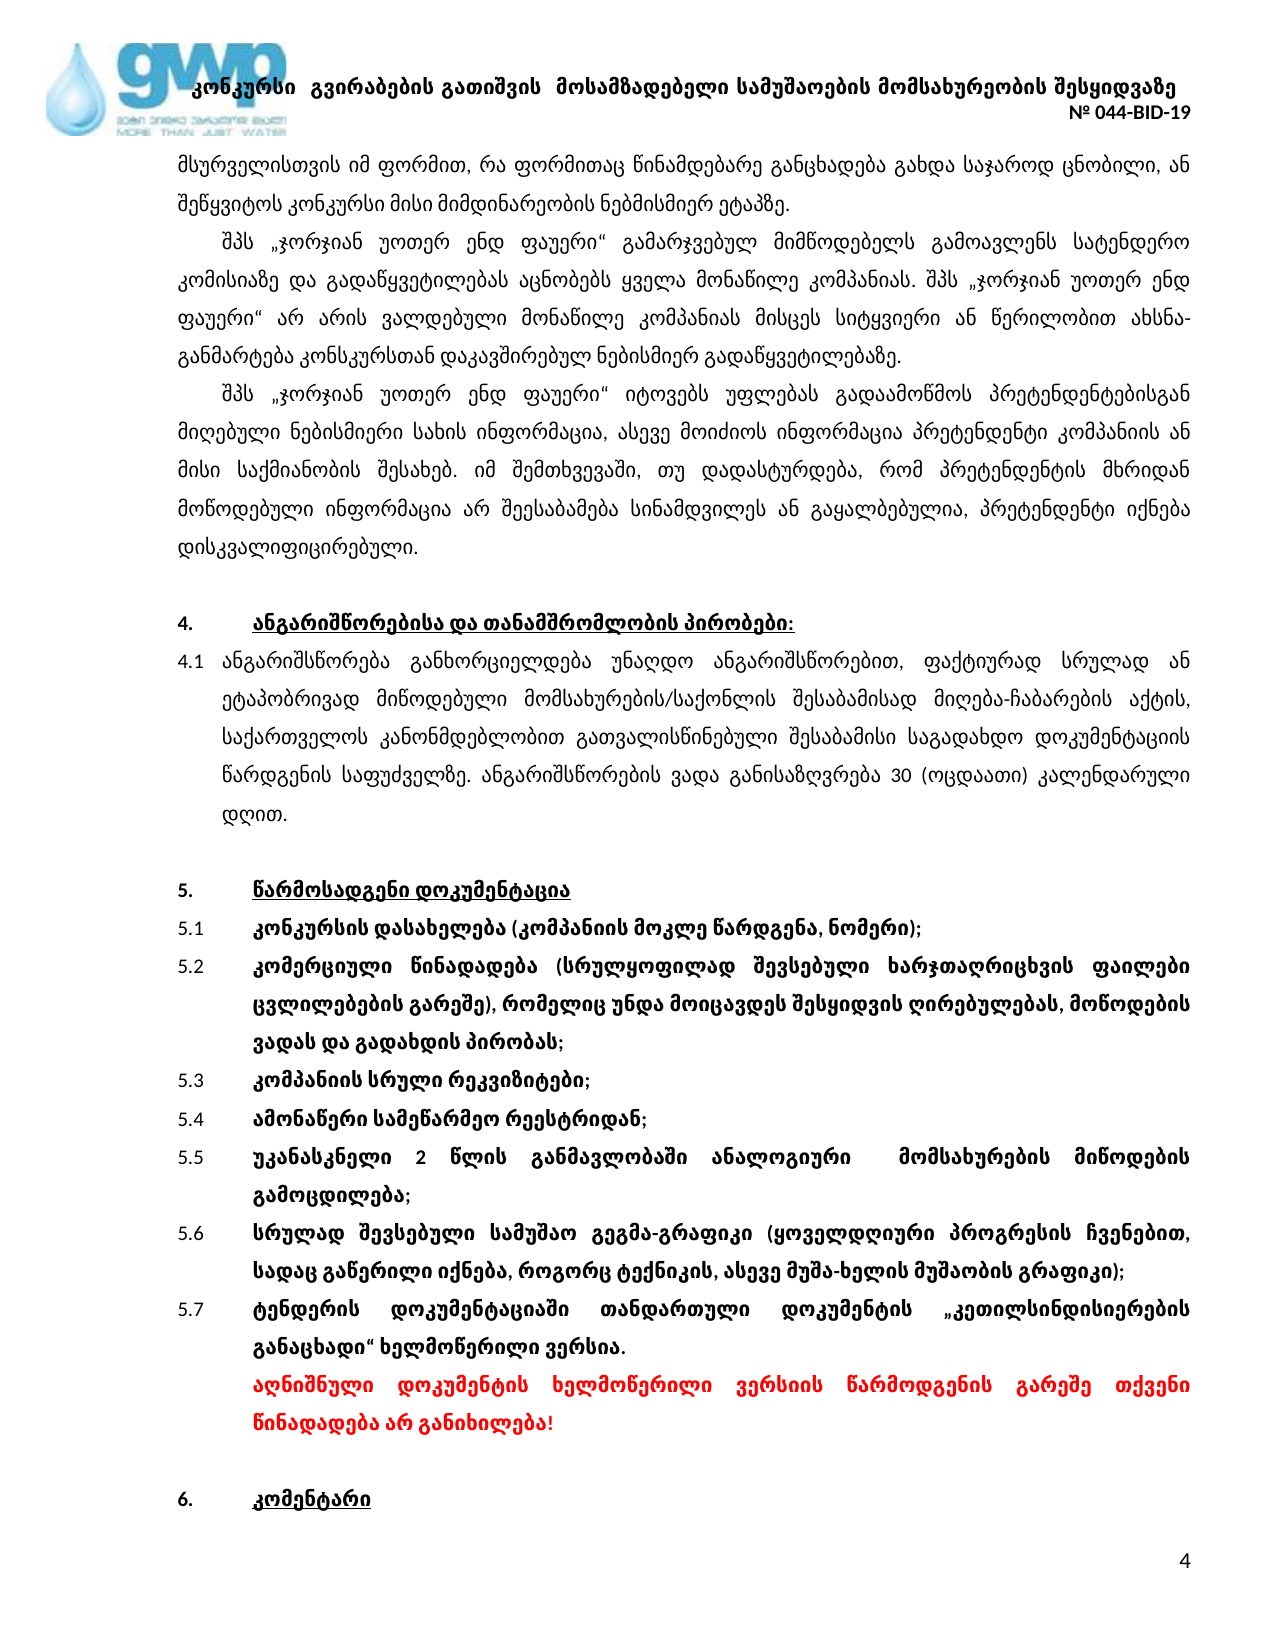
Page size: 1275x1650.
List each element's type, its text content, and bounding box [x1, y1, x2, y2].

list აღნიშნული დოკუმენტის ხელმოწერილი ვერსიის წარმოდგენის გარეშე თქვენი წინადადება არ განიხილება! [252, 1373, 1191, 1435]
list ამონაწერი სამეწარმეო რეესტრიდან; [177, 1106, 1191, 1131]
list უკანასკნელი 2 წლის განმავლობაში ანალოგიური მომსახურების მიწოდების გამოცდილება; [177, 1144, 1191, 1207]
list შპს „ჯორჯიან უოთერ ენდ ფაუერი“ იტოვებს უფლებას გადაამოწმოს პრეტენდენტებისგან მიღებული ნებისმიერი სახის ინფორმაცია, ასევე მოიძიოს ინფორმაცია პრეტენდენტი კომპანიის ან მისი საქმიანობის შესახებ. იმ შემთხვევაში, თუ დადასტურდება, რომ პრეტენდენტის მხრიდან მოწოდებული ინფორმაცია არ შეესაბამება სინამდვილეს ან გაყალბებულია, პრეტენდენტი იქნება დისკვალიფიცირებული. [177, 381, 1191, 559]
list ანგარიშსწორება განხორციელდება უნაღდო ანგარიშსწორებით, ფაქტიურად სრულად ან ეტაპობრივად მიწოდებული მომსახურების/საქონლის შესაბამისად მიღება-ჩაბარების აქტის, საქართველოს კანონმდებლობით გათვალისწინებული შესაბამისი საგადახდო დოკუმენტაციის წარდგენის საფუძველზე. ანგარიშსწორების ვადა განისაზღვრება 30 (ოცდაათი) კალენდარული დღით. [177, 648, 1191, 826]
list კონკურსის დასახელება (კომპანიის მოკლე წარდგენა, ნომერი); [177, 915, 1191, 941]
list წარმოსადგენი დოკუმენტაცია [177, 877, 1191, 902]
list ტენდერის დოკუმენტაციაში თანდართული დოკუმენტის „კეთილსინდისიერების განაცხადი“ ხელმოწერილი ვერსია. [177, 1296, 1191, 1360]
list კომენტარი [177, 1486, 1191, 1511]
list სრულად შევსებული სამუშაო გეგმა-გრაფიკი (ყოველდღიური პროგრესის ჩვენებით, სადაც გაწერილი იქნება, როგორც ტექნიკის, ასევე მუშა-ხელის მუშაობის გრაფიკი); [177, 1220, 1191, 1284]
list კომერციული წინადადება (სრულყოფილად შევსებული ხარჯთაღრიცხვის ფაილები ცვლილებების გარეშე), რომელიც უნდა მოიცავდეს შესყიდვის ღირებულებას, მოწოდების ვადას და გადახდის პირობას; [177, 953, 1191, 1055]
list შპს „ჯორჯიან უოთერ ენდ ფაუერი“ გამარჯვებულ მიმწოდებელს გამოავლენს სატენდერო კომისიაზე და გადაწყვეტილებას აცნობებს ყველა მონაწილე კომპანიას. შპს „ჯორჯიან უოთერ ენდ ფაუერი“ არ არის ვალდებული მონაწილე კომპანიას მისცეს სიტყვიერი ან წერილობით ახსნა-განმარტება კონსკურსთან დაკავშირებულ ნებისმიერ გადაწყვეტილებაზე. [177, 229, 1191, 369]
list კომპანიის სრული რეკვიზიტები; [177, 1068, 1191, 1093]
picture [46, 43, 287, 136]
list ანგარიშწორებისა და თანამშრომლობის პირობები: [177, 610, 1191, 636]
